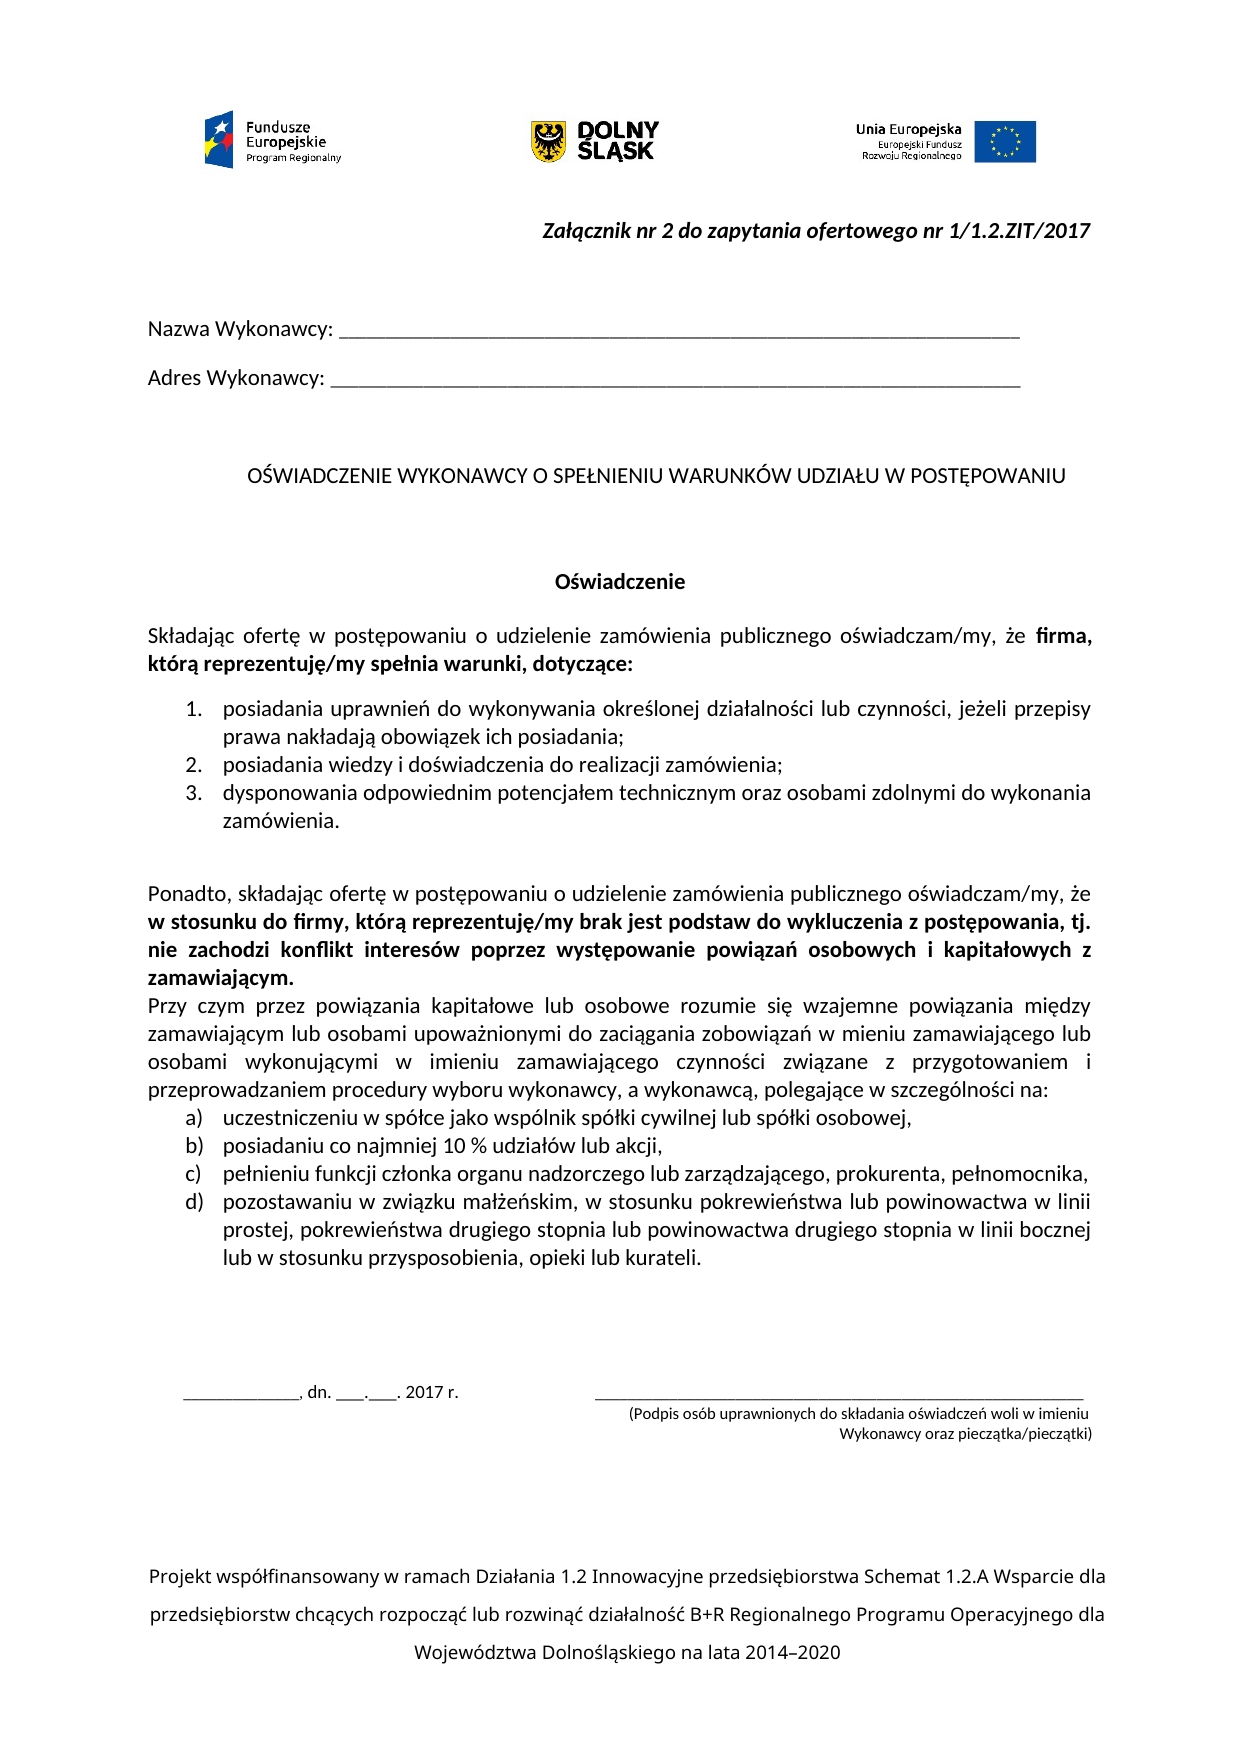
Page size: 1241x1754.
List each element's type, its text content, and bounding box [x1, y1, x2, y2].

list posiadania wiedzy i doświadczenia do realizacji zamówienia; [185, 750, 1093, 778]
text Nazwa Wykonawcy: _________________________________________________________________________ [148, 314, 1093, 342]
list posiadania uprawnień do wykonywania określonej działalności lub czynności, jeżeli przepisy prawa nakładają obowiązek ich posiadania; [185, 694, 1093, 750]
text (Podpis osób uprawnionych do składania oświadczeń woli w imieniu Wykonawcy oraz pieczątka/pieczątki) [183, 1403, 1093, 1444]
list dysponowania odpowiednim potencjałem technicznym oraz osobami zdolnymi do wykonania zamówienia. [185, 778, 1093, 834]
list uczestniczeniu w spółce jako wspólnik spółki cywilnej lub spółki osobowej, [185, 1103, 1093, 1131]
text Składając ofertę w postępowaniu o udzielenie zamówienia publicznego oświadczam/my, że firma, którą reprezentuję/my spełnia warunki, dotyczące: [148, 622, 1093, 678]
text ______________, dn. ___.___. 2017 r. ___________________________________________________________ [183, 1380, 1093, 1403]
list pełnieniu funkcji członka organu nadzorczego lub zarządzającego, prokurenta, pełnomocnika, [185, 1159, 1093, 1187]
picture [147, 59, 1093, 217]
text Oświadczenie [148, 567, 1093, 595]
list posiadaniu co najmniej 10 % udziałów lub akcji, [185, 1131, 1093, 1159]
text Przy czym przez powiązania kapitałowe lub osobowe rozumie się wzajemne powiązania między zamawiającym lub osobami upoważnionymi do zaciągania zobowiązań w mieniu zamawiającego lub osobami wykonującymi w imieniu zamawiającego czynności związane z przygotowaniem i przeprowadzaniem procedury wyboru wykonawcy, a wykonawcą, polegające w szczególności na: [148, 991, 1093, 1103]
text Ponadto, składając ofertę w postępowaniu o udzielenie zamówienia publicznego oświadczam/my, że w stosunku do firmy, którą reprezentuję/my brak jest podstaw do wykluczenia z postępowania, tj. nie zachodzi konflikt interesów poprzez występowanie powiązań osobowych i kapitałowych z zamawiającym. [148, 879, 1093, 991]
text Adres Wykonawcy: __________________________________________________________________________ [148, 363, 1093, 391]
list pozostawaniu w związku małżeńskim, w stosunku pokrewieństwa lub powinowactwa w linii prostej, pokrewieństwa drugiego stopnia lub powinowactwa drugiego stopnia w linii bocznej lub w stosunku przysposobienia, opieki lub kurateli. [185, 1187, 1093, 1271]
text Załącznik nr 2 do zapytania ofertowego nr 1/1.2.ZIT/2017 [148, 217, 1093, 244]
text OŚWIADCZENIE WYKONAWCY O SPEŁNIENIU WARUNKÓW UDZIAŁU W POSTĘPOWANIU [148, 461, 1093, 489]
